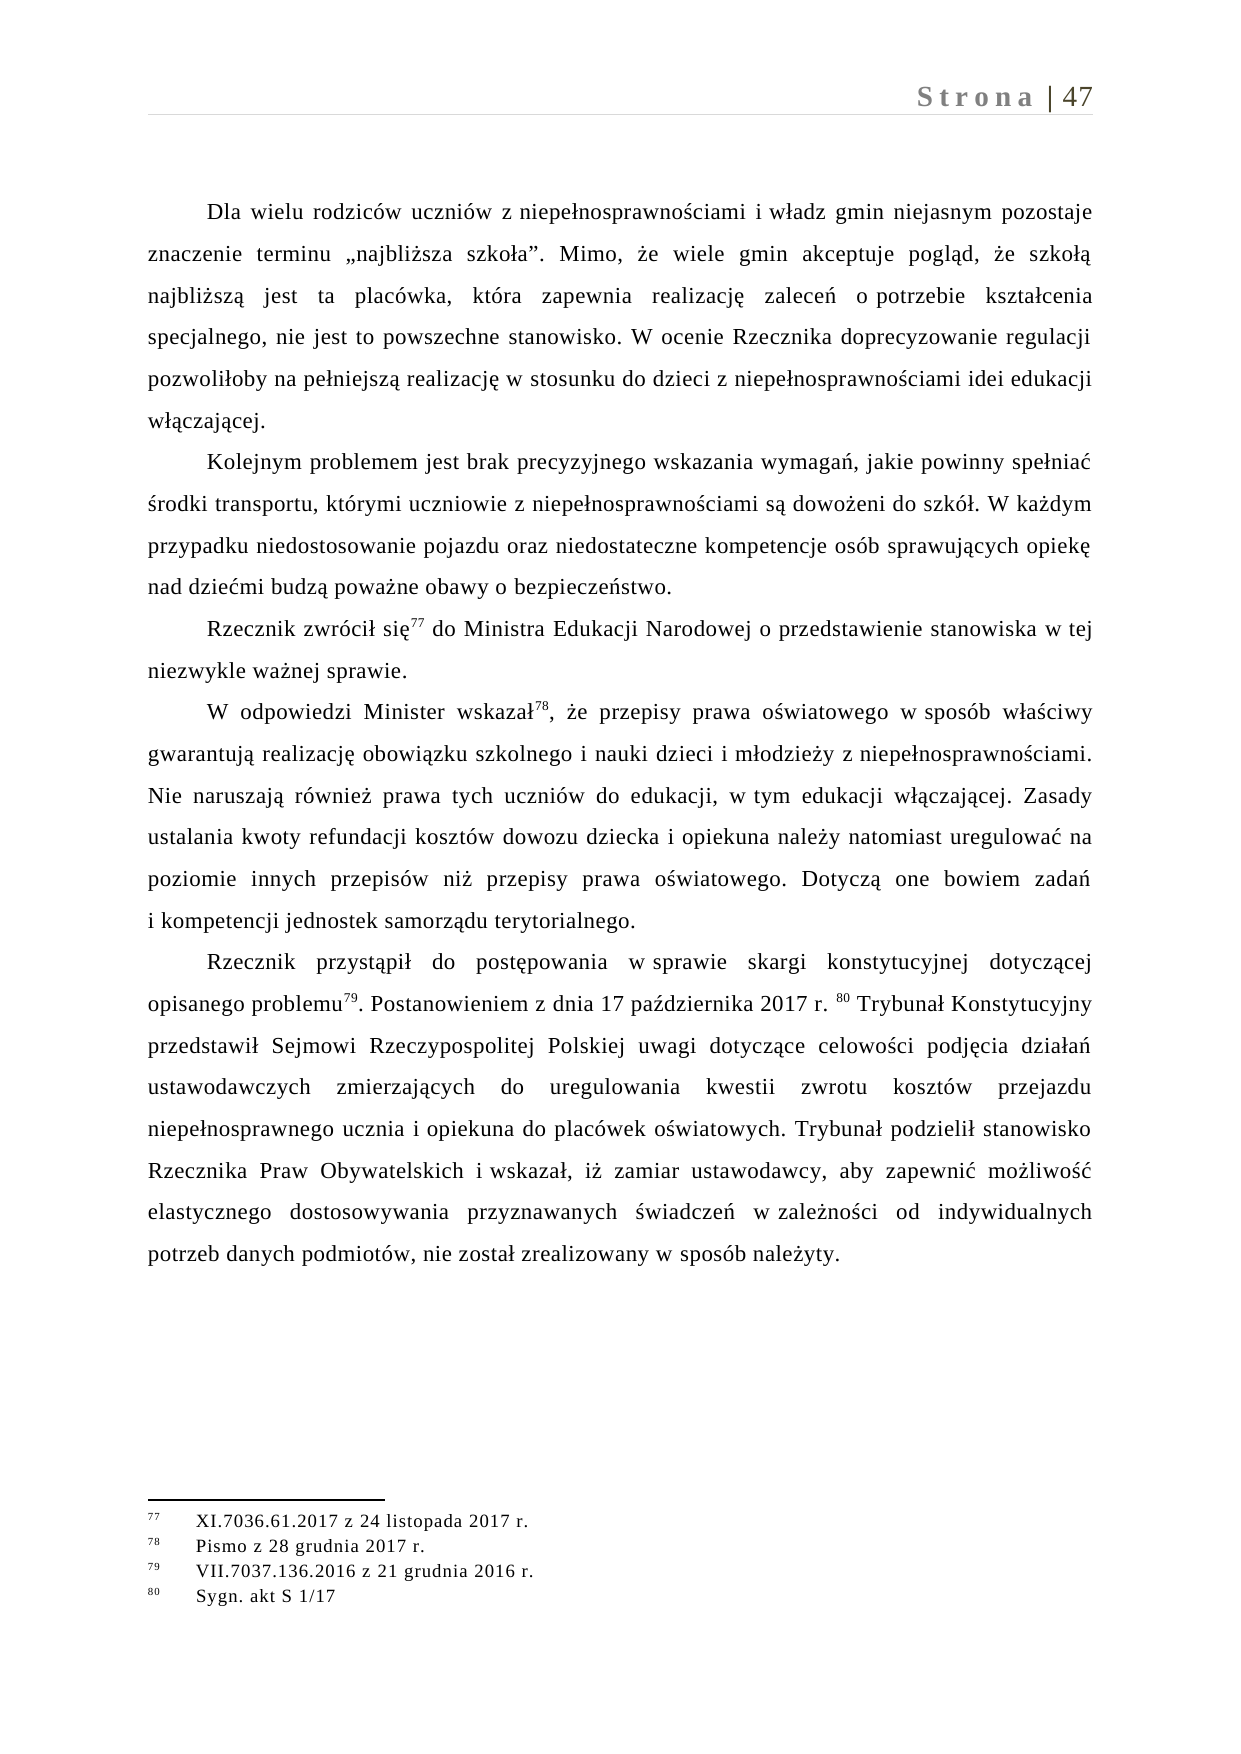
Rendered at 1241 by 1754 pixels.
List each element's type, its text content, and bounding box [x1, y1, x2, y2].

text Dla wielu rodziców uczniów z niepełnosprawnościami i władz gmin niejasnym pozostaje znaczenie terminu „najbliższa szkoła”. Mimo, że wiele gmin akceptuje pogląd, że szkołą najbliższą jest ta placówka, która zapewnia realizację zaleceń o potrzebie kształcenia specjalnego, nie jest to powszechne stanowisko. W ocenie Rzecznika doprecyzowanie regulacji pozwoliłoby na pełniejszą realizację w stosunku do dzieci z niepełnosprawnościami idei edukacji włączającej. [148, 186, 1093, 436]
text Rzecznik zwrócił się do Ministra Edukacji Narodowej o przedstawienie stanowiska w tej niezwykle ważnej sprawie. [148, 603, 1093, 686]
text Kolejnym problemem jest brak precyzyjnego wskazania wymagań, jakie powinny spełniać środki transportu, którymi uczniowie z niepełnosprawnościami są dowożeni do szkół. W każdym przypadku niedostosowanie pojazdu oraz niedostateczne kompetencje osób sprawujących opiekę nad dziećmi budzą poważne obawy o bezpieczeństwo. [148, 436, 1093, 603]
text Rzecznik przystąpił do postępowania w sprawie skargi konstytucyjnej dotyczącej opisanego problemu. Postanowieniem z dnia 17 października 2017 r. Trybunał Konstytucyjny przedstawił Sejmowi Rzeczypospolitej Polskiej uwagi dotyczące celowości podjęcia działań ustawodawczych zmierzających do uregulowania kwestii zwrotu kosztów przejazdu niepełnosprawnego ucznia i opiekuna do placówek oświatowych. Trybunał podzielił stanowisko Rzecznika Praw Obywatelskich i wskazał, iż zamiar ustawodawcy, aby zapewnić możliwość elastycznego dostosowywania przyznawanych świadczeń w zależności od indywidualnych potrzeb danych podmiotów, nie został zrealizowany w sposób należyty. [148, 936, 1093, 1270]
text W odpowiedzi Minister wskazał, że przepisy prawa oświatowego w sposób właściwy gwarantują realizację obowiązku szkolnego i nauki dzieci i młodzieży z niepełnosprawnościami. Nie naruszają również prawa tych uczniów do edukacji, w tym edukacji włączającej. Zasady ustalania kwoty refundacji kosztów dowozu dziecka i opiekuna należy natomiast uregulować na poziomie innych przepisów niż przepisy prawa oświatowego. Dotyczą one bowiem zadań i kompetencji jednostek samorządu terytorialnego. [148, 686, 1093, 936]
